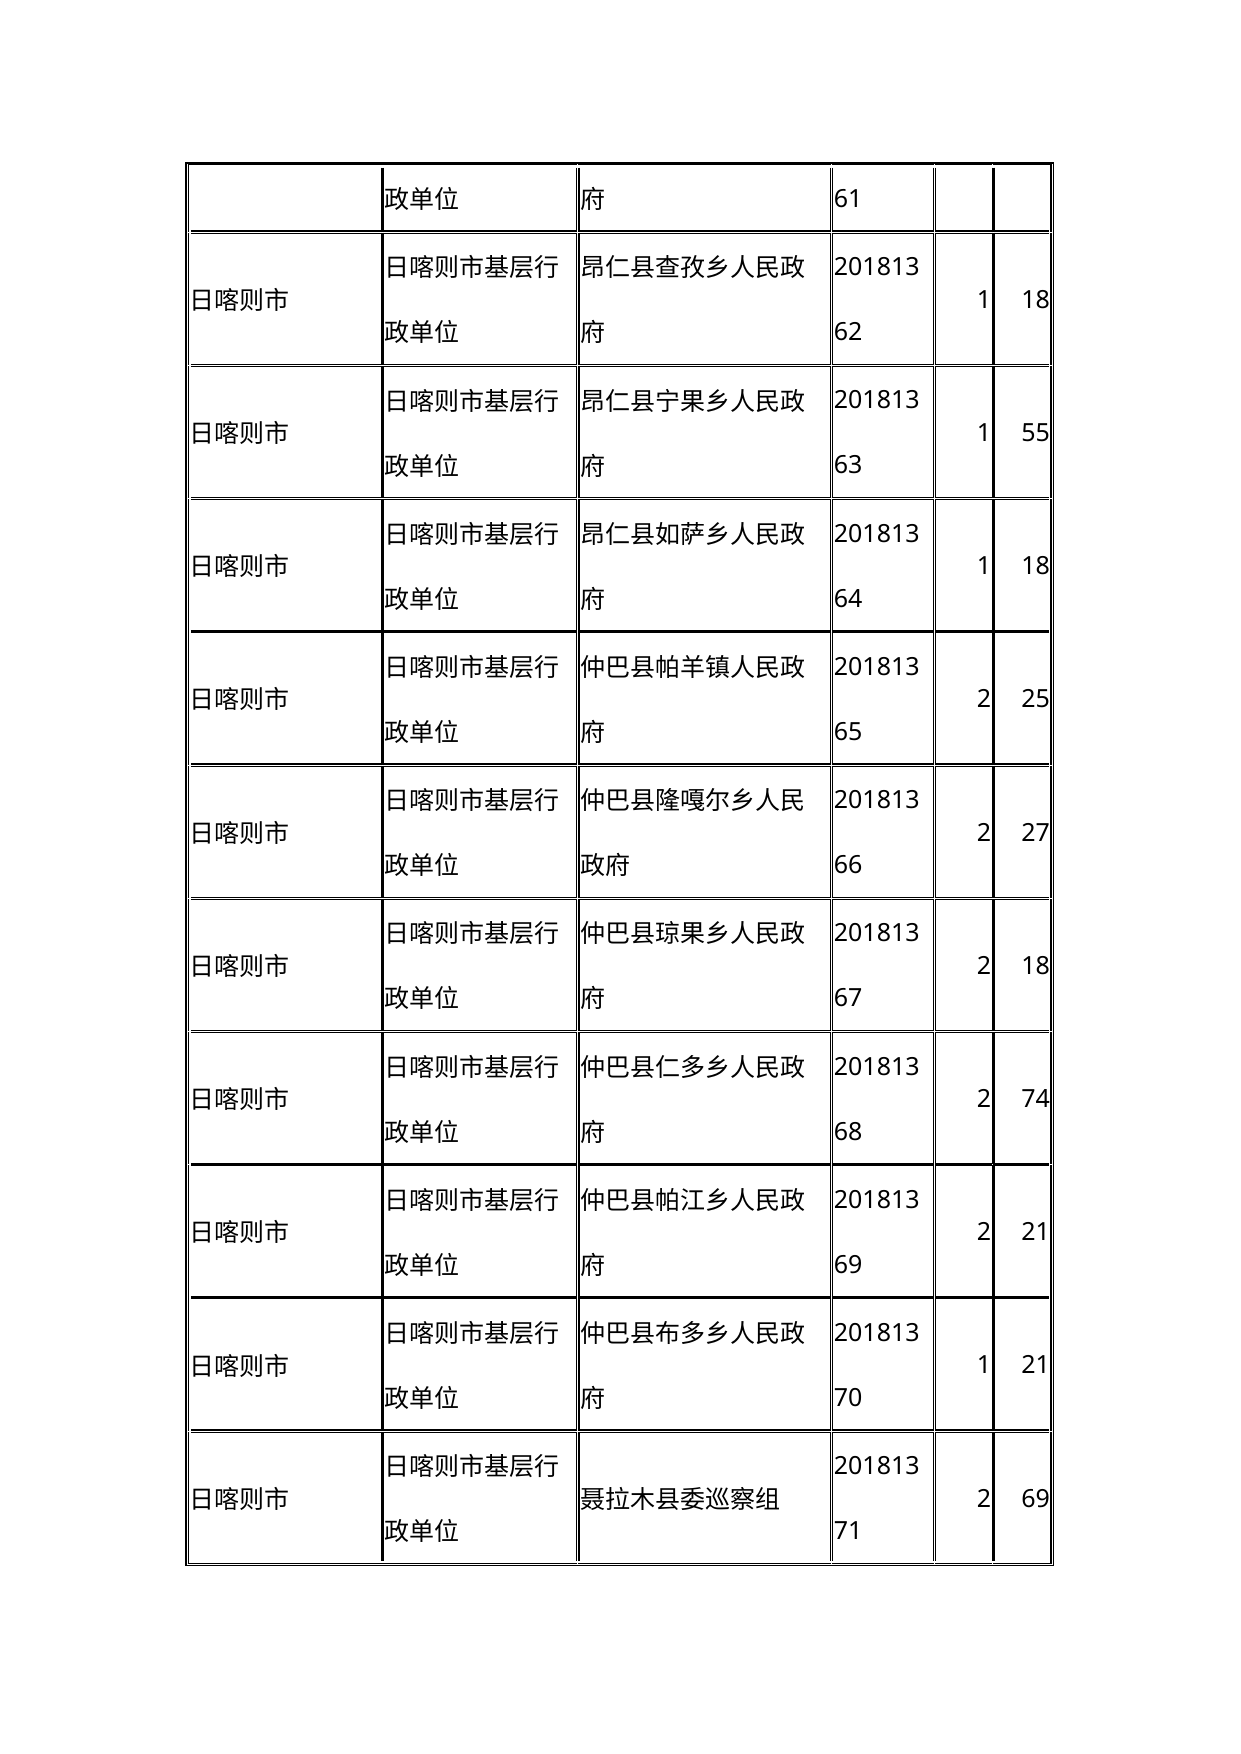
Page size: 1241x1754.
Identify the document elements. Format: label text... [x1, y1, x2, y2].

table_cell 20181370 [833, 1299, 933, 1429]
table_cell 14 [993, 165, 1050, 230]
table_cell 日喀则市基层行政单位 [384, 1033, 576, 1163]
table_cell 20181367 [833, 900, 933, 1029]
table_cell 仲巴县帕江乡人民政府 [580, 1166, 830, 1296]
table_cell 仲巴县琼果乡人民政府 [580, 900, 830, 1029]
table_cell 昂仁县雄巴乡人民政府 [578, 165, 831, 230]
table_cell 69 [993, 1429, 1051, 1562]
table_cell 日喀则市基层行政单位 [384, 234, 576, 363]
table_cell 日喀则市 [189, 630, 381, 763]
table_cell 日喀则市 [189, 364, 381, 497]
table_cell 昂仁县查孜乡人民政府 [580, 234, 830, 363]
table_cell 日喀则市基层行政单位 [382, 164, 578, 230]
table_cell 20181368 [833, 1033, 933, 1163]
table_cell 2 [935, 1433, 993, 1562]
table_cell 日喀则市 [189, 896, 381, 1029]
table_cell 日喀则市 [189, 1429, 382, 1562]
table_cell 20181364 [833, 500, 933, 630]
table_cell 1 [936, 234, 992, 363]
table_cell 仲巴县帕羊镇人民政府 [580, 633, 830, 763]
table_cell 聂拉木县委巡察组 [578, 1433, 831, 1562]
table_cell 日喀则市基层行政单位 [384, 500, 576, 630]
table_cell 2 [936, 1166, 992, 1296]
table_cell 74 [995, 1030, 1051, 1163]
table_cell 日喀则市 [189, 230, 381, 363]
table_cell 日喀则市基层行政单位 [384, 1299, 576, 1429]
table_cell 日喀则市基层行政单位 [384, 900, 576, 1029]
table_cell 仲巴县隆嘎尔乡人民政府 [580, 767, 830, 896]
table_cell 日喀则市 [189, 1296, 381, 1429]
table_cell 日喀则市基层行政单位 [384, 767, 576, 896]
table_cell 日喀则市 [187, 1163, 381, 1296]
table_cell 55 [995, 364, 1051, 497]
table_cell 20181369 [833, 1166, 933, 1296]
table_cell 20181366 [833, 767, 933, 896]
table_cell 仲巴县仁多乡人民政府 [580, 1033, 830, 1163]
table_cell 1 [935, 164, 993, 230]
table_cell 18 [995, 230, 1051, 363]
table_cell 20181361 [831, 165, 935, 230]
table_cell 25 [995, 630, 1050, 763]
table_cell 日喀则市 [187, 497, 382, 630]
table_cell 日喀则市基层行政单位 [384, 633, 576, 763]
table_cell 2 [936, 633, 992, 763]
table_cell 日喀则市基层行政单位 [382, 1429, 578, 1562]
table_cell 仲巴县布多乡人民政府 [580, 1299, 830, 1429]
table_cell 日喀则市基层行政单位 [384, 1166, 576, 1296]
table_cell 20181362 [833, 234, 933, 363]
table_cell 日喀则市 [189, 763, 381, 896]
table_cell 昂仁县如萨乡人民政府 [580, 500, 830, 630]
table_cell 20181365 [833, 633, 933, 763]
table_cell 日喀则市 [189, 165, 382, 230]
table_cell 昂仁县宁果乡人民政府 [580, 367, 830, 497]
table_cell 20181363 [833, 367, 933, 497]
table_cell 18 [995, 896, 1051, 1029]
table_cell 1 [936, 367, 992, 497]
table_cell 1 [936, 500, 992, 630]
table_cell 1 [936, 1299, 992, 1429]
table_cell 2 [936, 1033, 992, 1163]
table_cell 2 [936, 767, 992, 896]
table_cell 日喀则市 [189, 1030, 381, 1163]
table_cell 日喀则市基层行政单位 [384, 367, 576, 497]
table_cell 18 [993, 497, 1052, 630]
table_cell 20181371 [831, 1433, 935, 1562]
table_cell 21 [995, 1296, 1050, 1429]
table_cell 27 [995, 763, 1051, 896]
table_cell 2 [936, 900, 992, 1029]
table_cell 21 [995, 1163, 1052, 1296]
